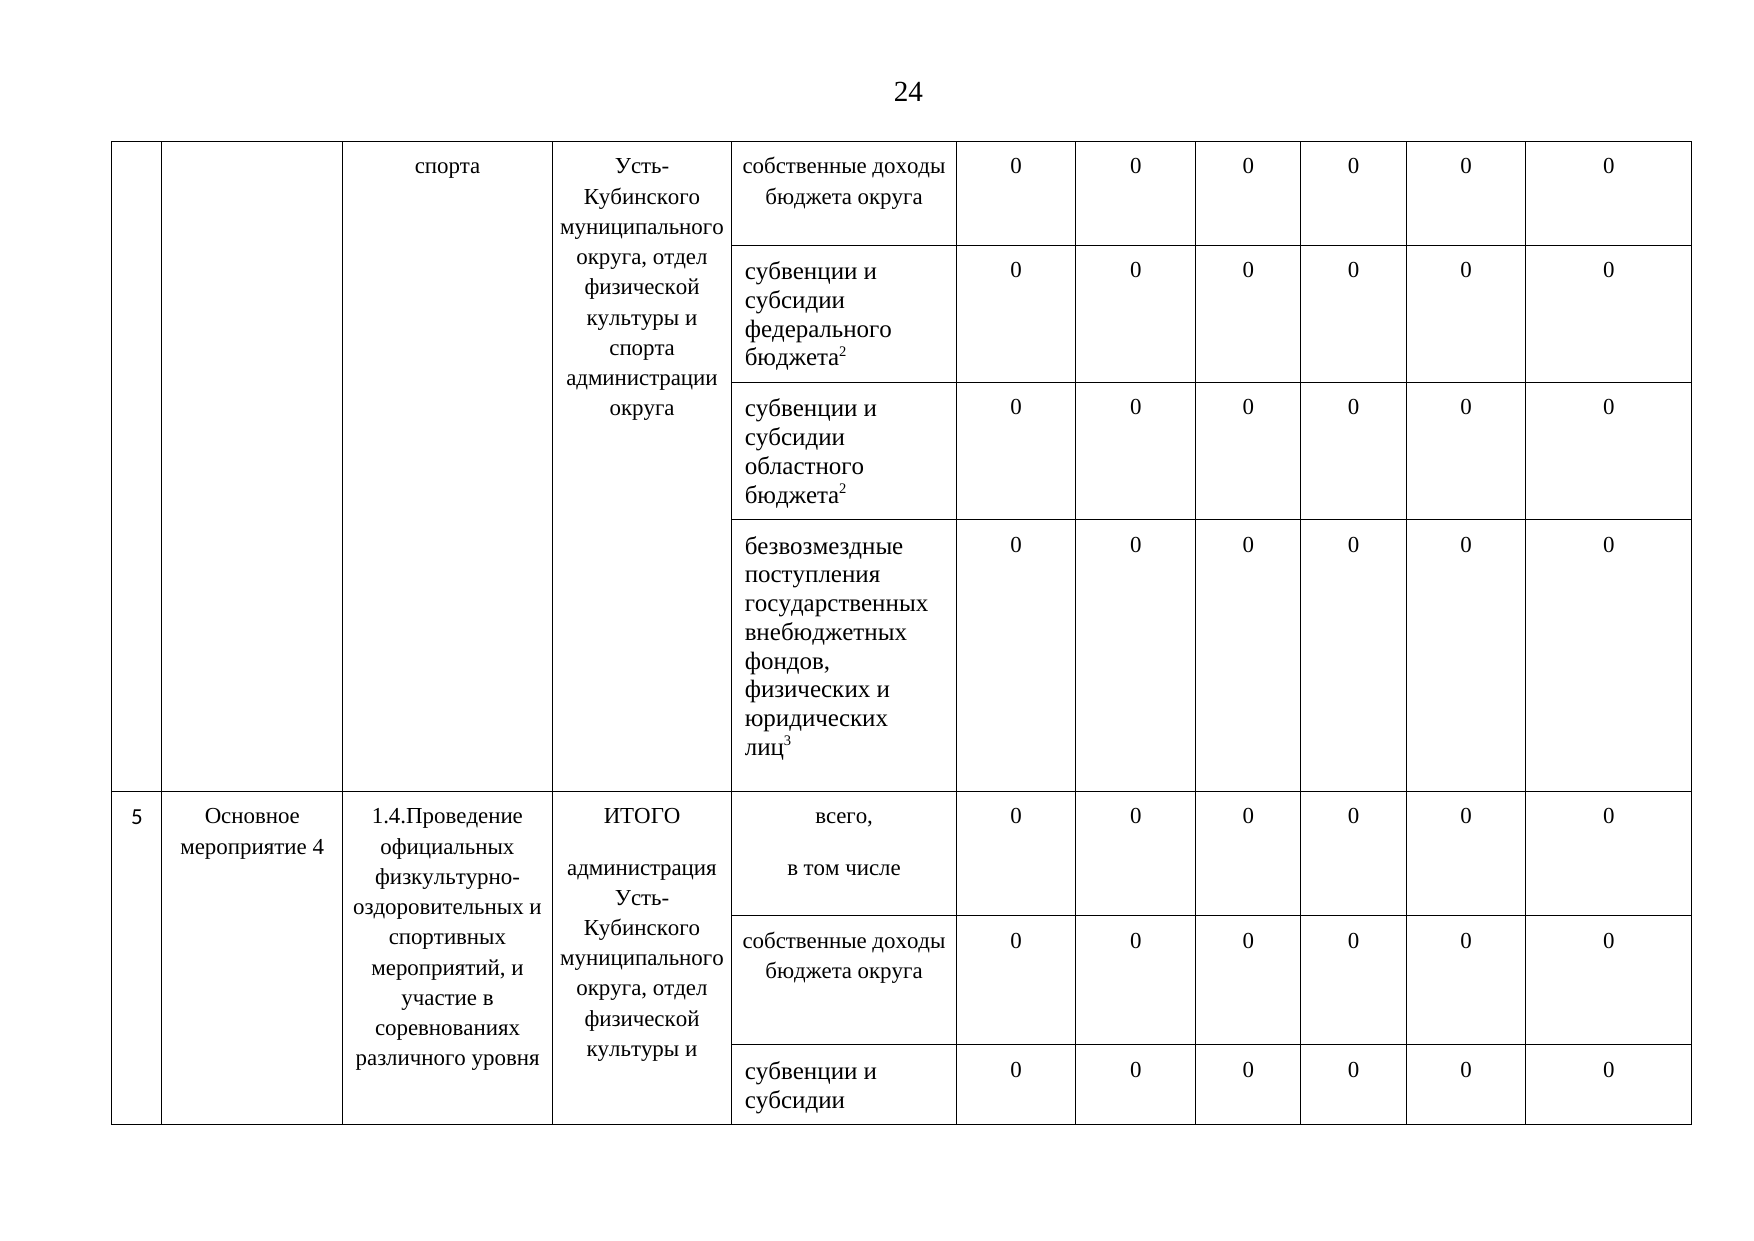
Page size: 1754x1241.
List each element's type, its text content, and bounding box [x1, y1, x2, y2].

table_cell 0 [1526, 792, 1691, 915]
table_cell всего, в том числе [732, 792, 956, 915]
table_cell 5 [112, 792, 161, 1124]
table_cell 0 [1526, 916, 1691, 1044]
table_cell 0 [1526, 383, 1691, 519]
table_cell 0 [1076, 792, 1195, 915]
table_cell 1.4.Проведение официальных физкультурно-оздоровительных и спортивных мероприятий, и участие в соревнованиях различного уровня (муниципальных, областных, всероссийских, международных), согласно ЕКП [343, 792, 552, 1124]
table_cell 0 [1196, 383, 1300, 519]
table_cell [732, 1045, 956, 1124]
table_cell 4 [112, 142, 161, 791]
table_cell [343, 142, 552, 791]
table_cell 0 [1407, 1045, 1525, 1124]
table_cell 0 [1407, 383, 1525, 519]
table_cell субвенции и субсидии федерального бюджета2 [732, 246, 956, 382]
table_cell 0 [1196, 246, 1300, 382]
table_cell 0 [1301, 520, 1406, 791]
table_cell 0 [1526, 142, 1691, 244]
table_cell безвозмездные поступления государственных внебюджетных фондов, физических и юридических лиц3 [732, 520, 956, 791]
table_cell 0 [1076, 383, 1195, 519]
table_cell 0 [1196, 520, 1300, 791]
table_cell 0 [1076, 246, 1195, 382]
table_cell 0 [1076, 916, 1195, 1044]
table_cell 0 [1301, 383, 1406, 519]
table_cell 0 [1076, 520, 1195, 791]
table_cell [553, 142, 731, 791]
table_cell 0 [1196, 142, 1300, 244]
table_cell 0 [1076, 1045, 1195, 1124]
table_cell 0 [957, 520, 1075, 791]
table_cell 0 [1301, 792, 1406, 915]
table_cell 0 [1407, 916, 1525, 1044]
table_cell 0 [1301, 246, 1406, 382]
table_cell 0 [1196, 1045, 1300, 1124]
table_cell 0 [1526, 520, 1691, 791]
table_cell 0 [1301, 1045, 1406, 1124]
table_cell 0 [957, 142, 1075, 244]
table_cell 0 [957, 246, 1075, 382]
table_cell собственные доходы бюджета округа [732, 916, 956, 1044]
table_cell 0 [957, 1045, 1075, 1124]
table_cell 0 [957, 916, 1075, 1044]
table_cell 0 [1407, 520, 1525, 791]
table_cell Основное мероприятие 4 [162, 792, 342, 1124]
table_cell субвенции и субсидии областного бюджета2 [732, 383, 956, 519]
table_cell 0 [1407, 792, 1525, 915]
table_cell ИТОГО администрация Усть-Кубинского муниципального округа, отдел физической культуры и спорта администрации округа [553, 792, 731, 1124]
table_cell 0 [957, 383, 1075, 519]
table_cell 0 [1526, 1045, 1691, 1124]
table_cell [162, 142, 342, 791]
table_cell 0 [1407, 142, 1525, 244]
table_cell 0 [1301, 142, 1406, 244]
table_cell 0 [957, 792, 1075, 915]
table_cell 0 [1196, 792, 1300, 915]
table_cell 0 [1526, 246, 1691, 382]
table_cell 0 [1076, 142, 1195, 244]
table_cell 0 [1301, 916, 1406, 1044]
table_cell собственные доходы бюджета округа [732, 142, 956, 244]
table_cell 0 [1196, 916, 1300, 1044]
table_cell 0 [1407, 246, 1525, 382]
